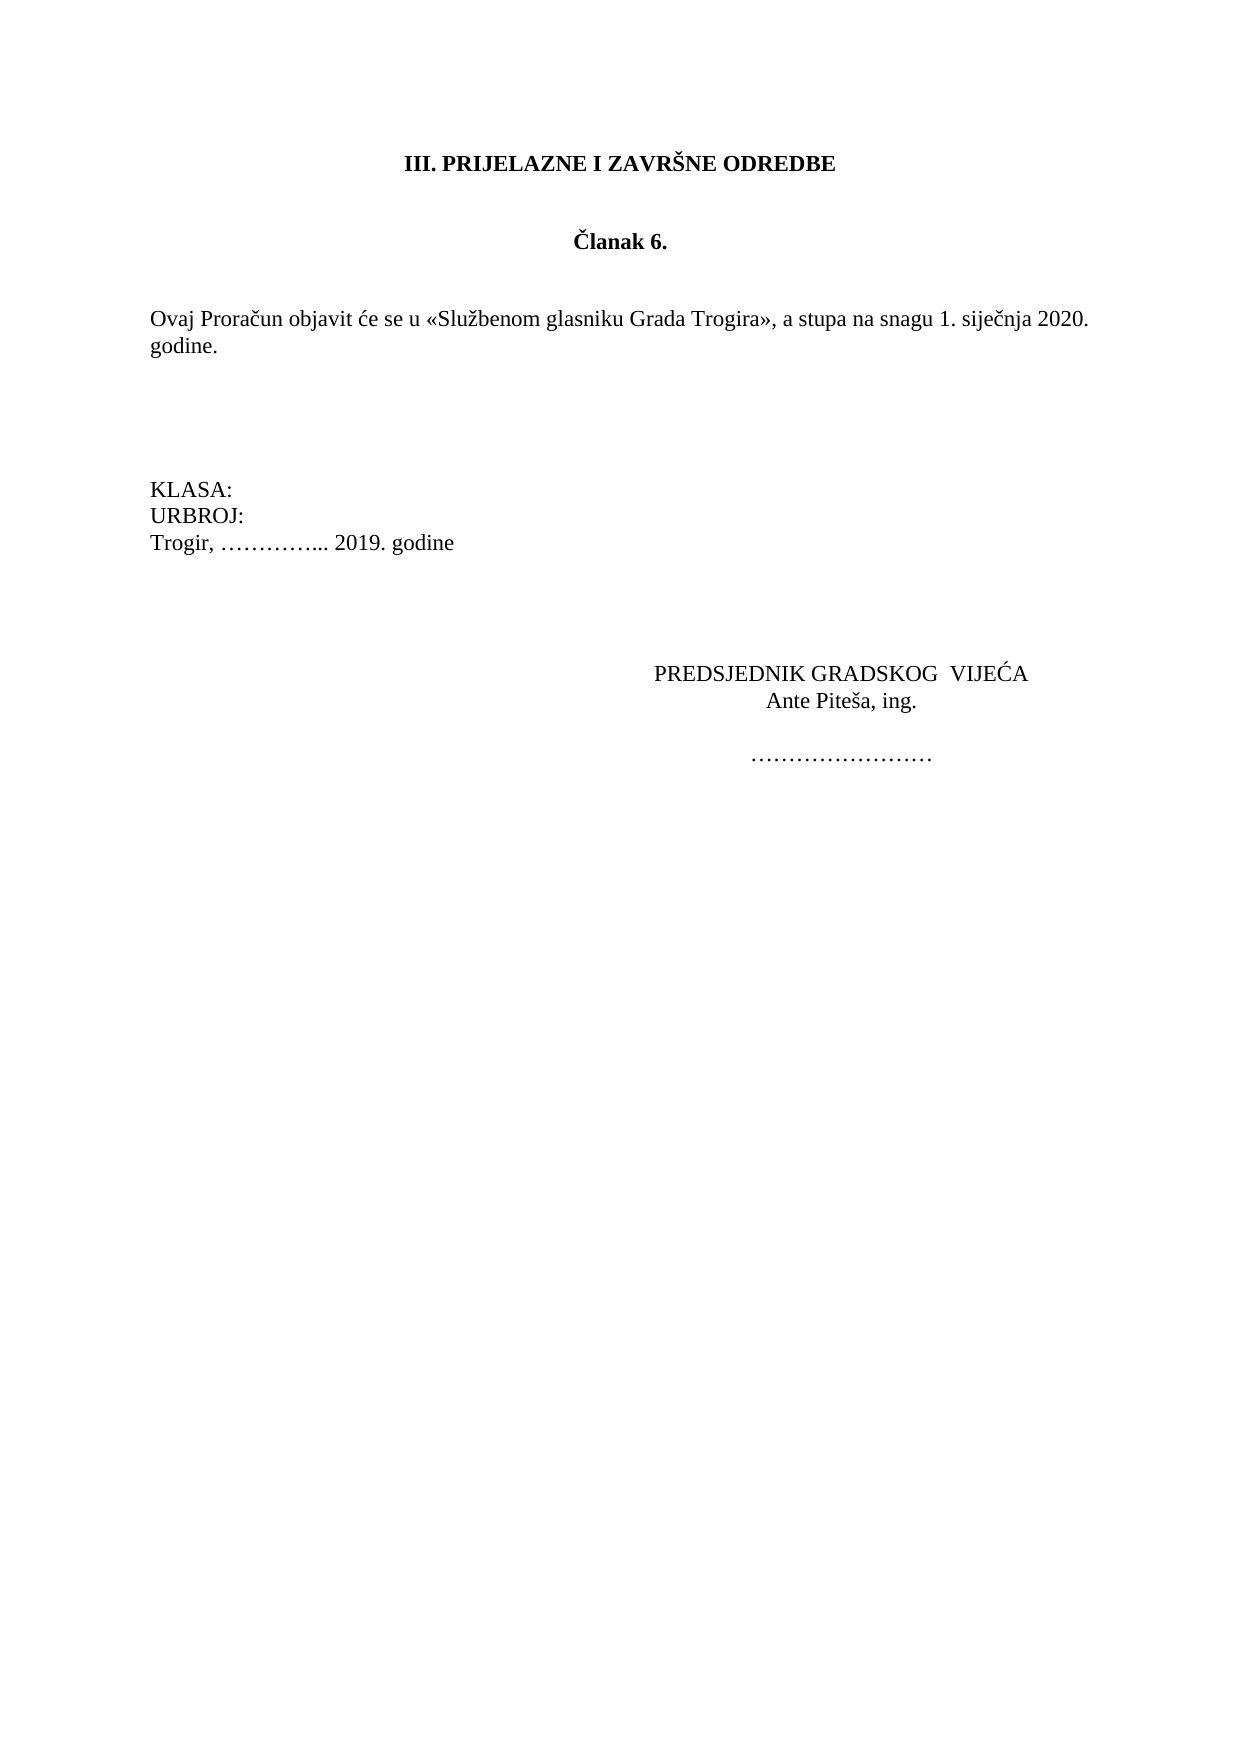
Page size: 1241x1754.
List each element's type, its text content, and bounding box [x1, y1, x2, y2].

text III. PRIJELAZNE I ZAVRŠNE ODREDBE [150, 150, 1090, 176]
text PREDSJEDNIK GRADSKOG VIJEĆA [519, 661, 1090, 687]
text Ante Piteša, ing. [519, 687, 1090, 713]
text …………………… [519, 739, 1090, 766]
text KLASA: [150, 476, 1090, 502]
text Ovaj Proračun objavit će se u «Službenom glasniku Grada Trogira», a stupa na snagu 1. siječnja 2020. godine. [150, 305, 1090, 358]
text Članak 6. [150, 228, 1090, 254]
text Trogir, …………... 2019. godine [150, 529, 1090, 555]
text URBROJ: [150, 502, 1090, 529]
